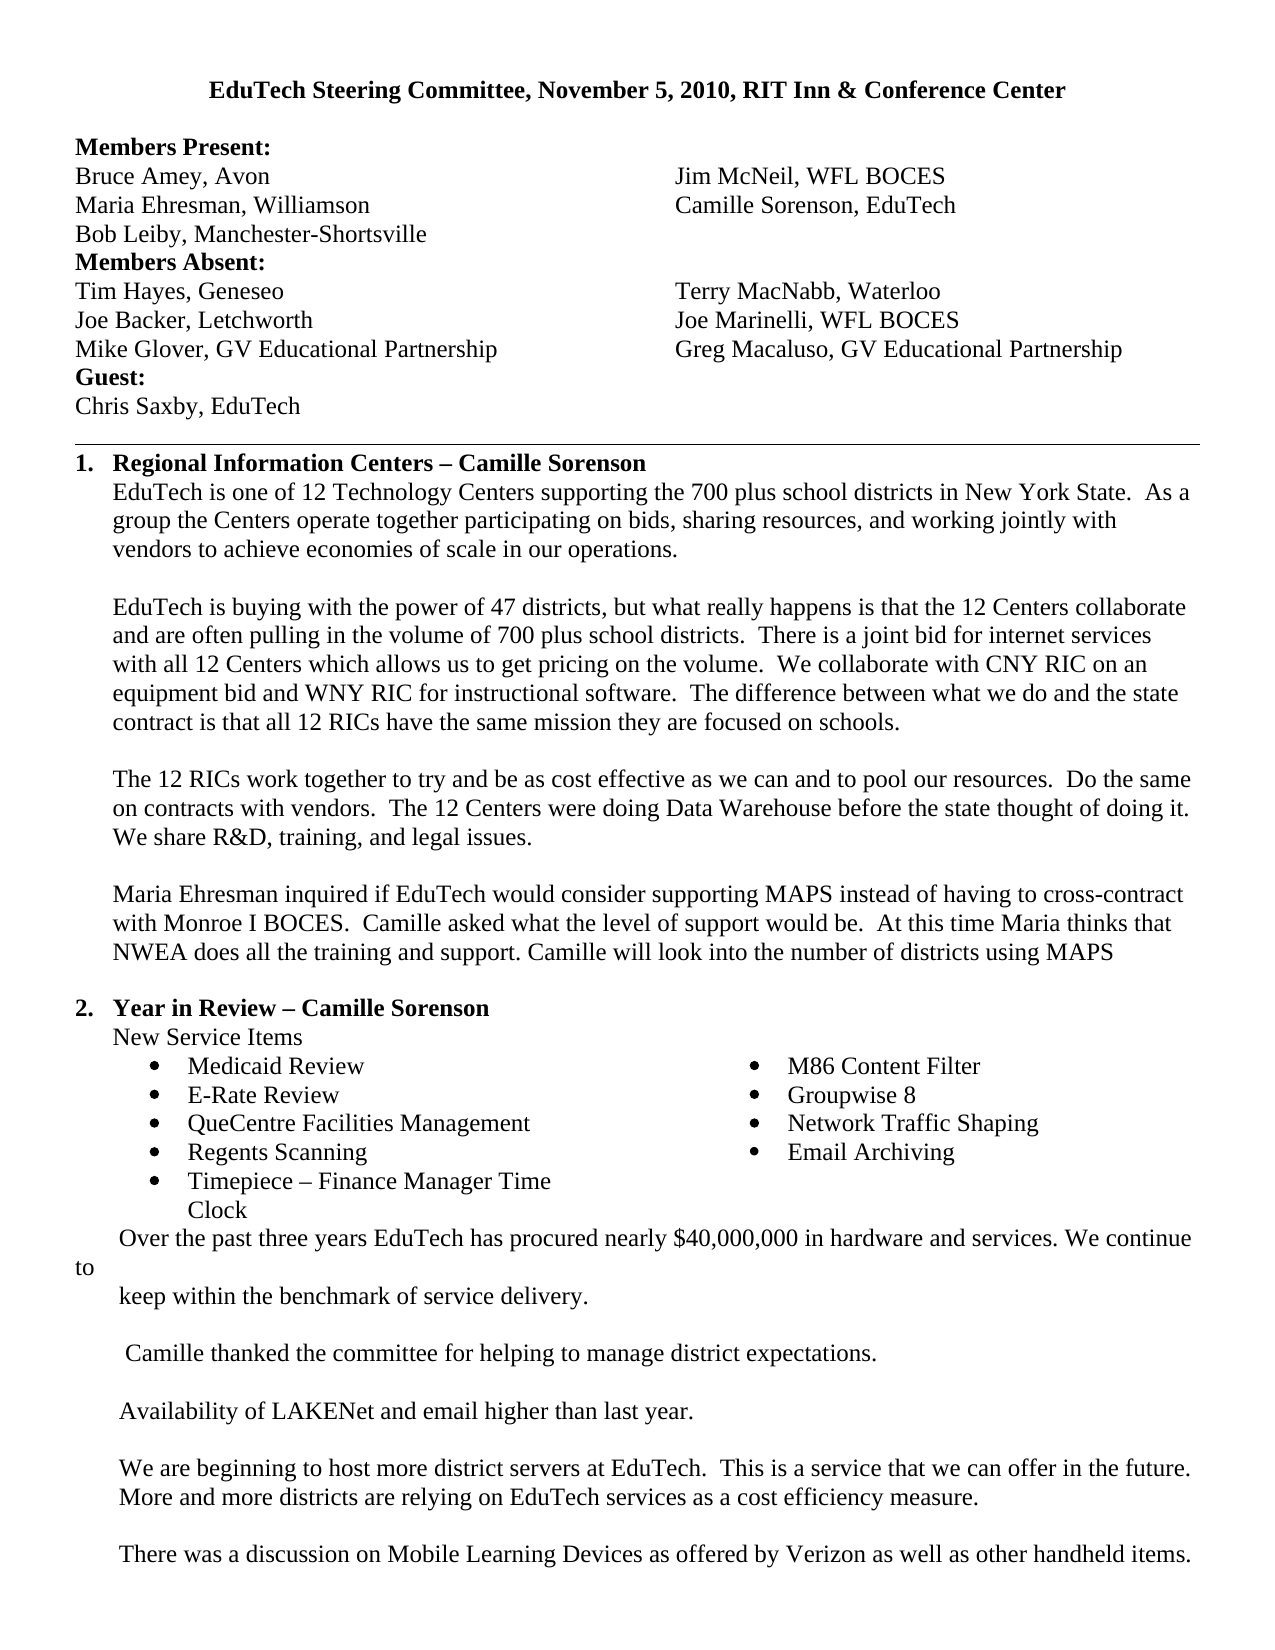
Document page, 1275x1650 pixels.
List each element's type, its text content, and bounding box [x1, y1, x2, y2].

text Mike Glover, GV Educational Partnership Greg Macaluso, GV Educational Partnership [75, 334, 1200, 362]
text Joe Backer, Letchworth Joe Marinelli, WFL BOCES [75, 305, 1200, 334]
text We are beginning to host more district servers at EduTech. This is a service that we can offer in the future. [75, 1453, 1200, 1482]
text keep within the benchmark of service delivery. [75, 1281, 1200, 1310]
text There was a discussion on Mobile Learning Devices as offered by Verizon as well as other handheld items. [75, 1539, 1200, 1568]
text Members Present: [75, 132, 1200, 161]
text Tim Hayes, Geneseo Terry MacNabb, [75, 276, 1200, 305]
list Regents Scanning [150, 1137, 600, 1166]
text Guest: [75, 362, 1200, 391]
text Availability of LAKENet and email higher than last year. [75, 1396, 1200, 1425]
text Chris Saxby, EduTech [75, 391, 1200, 420]
text EduTech Steering Committee, November 5, 2010, [75, 75, 1200, 104]
list Timepiece – Finance Manager Time Clock [150, 1166, 600, 1223]
list Email Archiving [750, 1137, 1200, 1166]
list Network Traffic Shaping [750, 1108, 1200, 1137]
text Bob Leiby, Manchester-Shortsville [75, 219, 1200, 247]
text Bruce Amey, Jim McNeil, WFL BOCES [75, 161, 1200, 190]
text Camille thanked the committee for helping to manage district expectations. [75, 1338, 1200, 1367]
text More and more districts are relying on EduTech services as a cost efficiency measure. [75, 1482, 1200, 1511]
text Maria Ehresman, Williamson Camille Sorenson, EduTech [75, 190, 1200, 219]
list QueCentre Facilities Management [150, 1108, 600, 1137]
list M86 Content Filter [750, 1051, 1200, 1080]
list Year in Review – Camille Sorenson New Service Items [75, 993, 1200, 1051]
list Medicaid Review [150, 1051, 600, 1080]
text Over the past three years EduTech has procured nearly $40,000,000 in hardware and services. We continue to [75, 1223, 1200, 1281]
list E-Rate Review [150, 1080, 600, 1108]
list Groupwise 8 [750, 1080, 1200, 1108]
list Regional Information Centers – Camille Sorenson EduTech is one of 12 Technology Centers supporting the 700 plus school districts in . As a group the Centers operate together participating on bids, sharing resources, and working jointly with vendors to achieve economies of scale in our operations. EduTech is buying with the power of 47 districts, but what really happens is that the 12 Centers collaborate and are often pulling in the volume of 700 plus school districts. There is a joint bid for internet services with all 12 Centers which allows us to get pricing on the volume. We collaborate with CNY RIC on an equipment bid and WNY RIC for instructional software. The difference between what we do and the state contract is that all 12 RICs have the same mission they are focused on schools. The 12 RICs work together to try and be as cost effective as we can and to pool our resources. Do the same on contracts with vendors. The 12 Centers were doing Data Warehouse before the state thought of doing it. We share R&D, training, and legal issues. Maria Ehresman inquired if EduTech would consider supporting MAPS instead of having to cross-contract with Monroe I BOCES. Camille asked what the level of support would be. At this time Maria thinks that NWEA does all the training and support. Camille will look into the number of districts using MAPS [75, 448, 1200, 993]
text Members Absent: [75, 247, 1200, 276]
